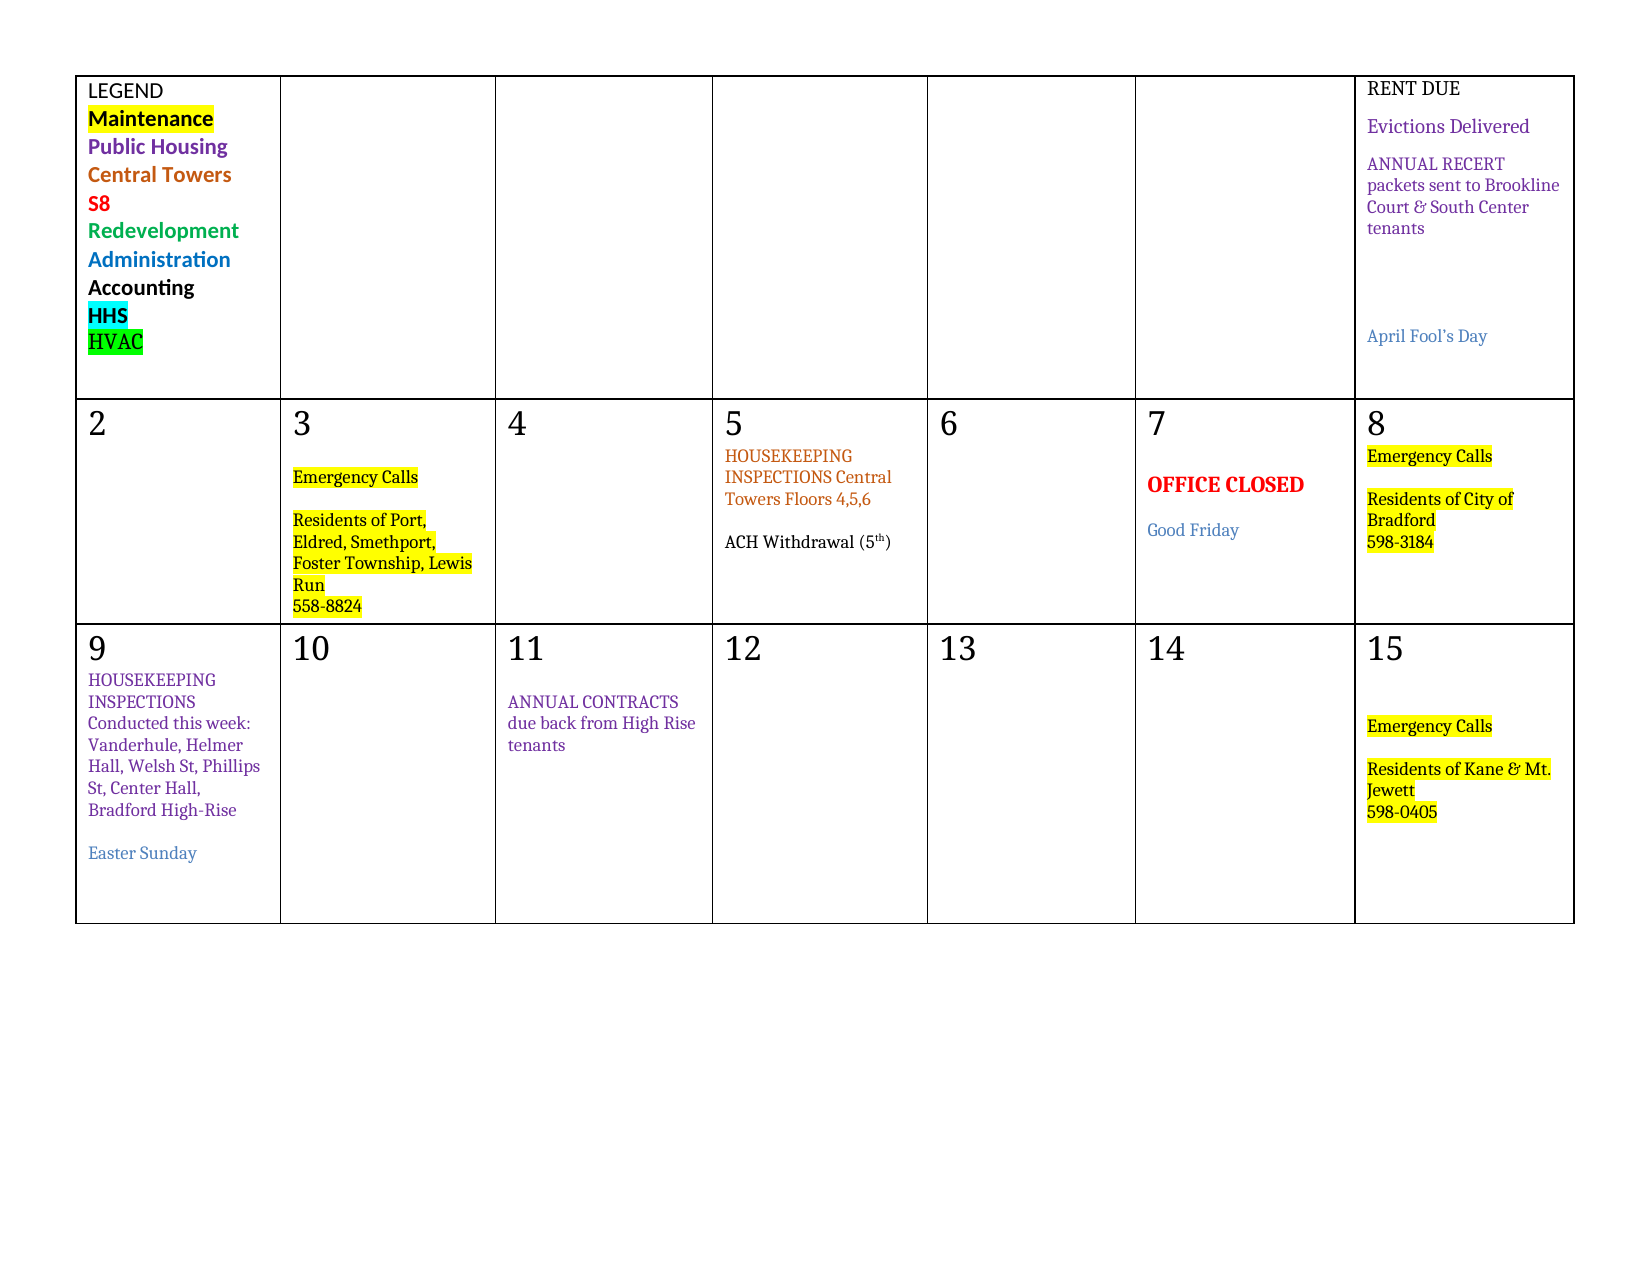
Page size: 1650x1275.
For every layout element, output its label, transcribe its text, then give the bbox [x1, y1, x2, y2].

table_cell [496, 77, 712, 398]
table_cell 12 [713, 625, 927, 922]
table_cell 4 [496, 400, 712, 623]
table_cell RENT DUE Evictions Delivered ANNUAL RECERT packets sent to Brookline Court & South Center tenants April Fool’s Day [1356, 77, 1573, 398]
table_cell 3 Emergency Calls Residents of Port, Eldred, Smethport, Foster Township, Lewis Run 558-8824 [281, 400, 495, 623]
table_cell 8 Emergency Calls Residents of City of Bradford 598-3184 [1356, 400, 1573, 623]
table_cell 7 OFFICE CLOSED Good Friday [1136, 400, 1354, 623]
table_cell [281, 77, 495, 398]
table_cell [928, 77, 1135, 398]
table_cell 6 [928, 400, 1135, 623]
table_cell 5 HOUSEKEEPING INSPECTIONS Central Towers Floors 4,5,6 ACH Withdrawal (5th) [713, 400, 927, 623]
table_cell 14 [1136, 625, 1354, 922]
table_cell [713, 77, 927, 398]
table_cell 2 [77, 400, 280, 623]
table_cell LEGEND Maintenance Public Housing Central Towers S8 Redevelopment Administration Accounting HHS HVAC [77, 77, 280, 398]
table_cell 10 [281, 625, 495, 922]
table_cell 9 HOUSEKEEPING INSPECTIONS Conducted this week: Vanderhule, Helmer Hall, Welsh St, Phillips St, Center Hall, Bradford High-Rise Easter Sunday [77, 625, 280, 922]
table_cell [1136, 77, 1354, 398]
table_cell 13 [928, 625, 1135, 922]
table_cell 15 Emergency Calls Residents of Kane & Mt. Jewett 598-0405 [1356, 625, 1573, 922]
table_cell 11 ANNUAL CONTRACTS due back from High Rise tenants [496, 625, 712, 922]
